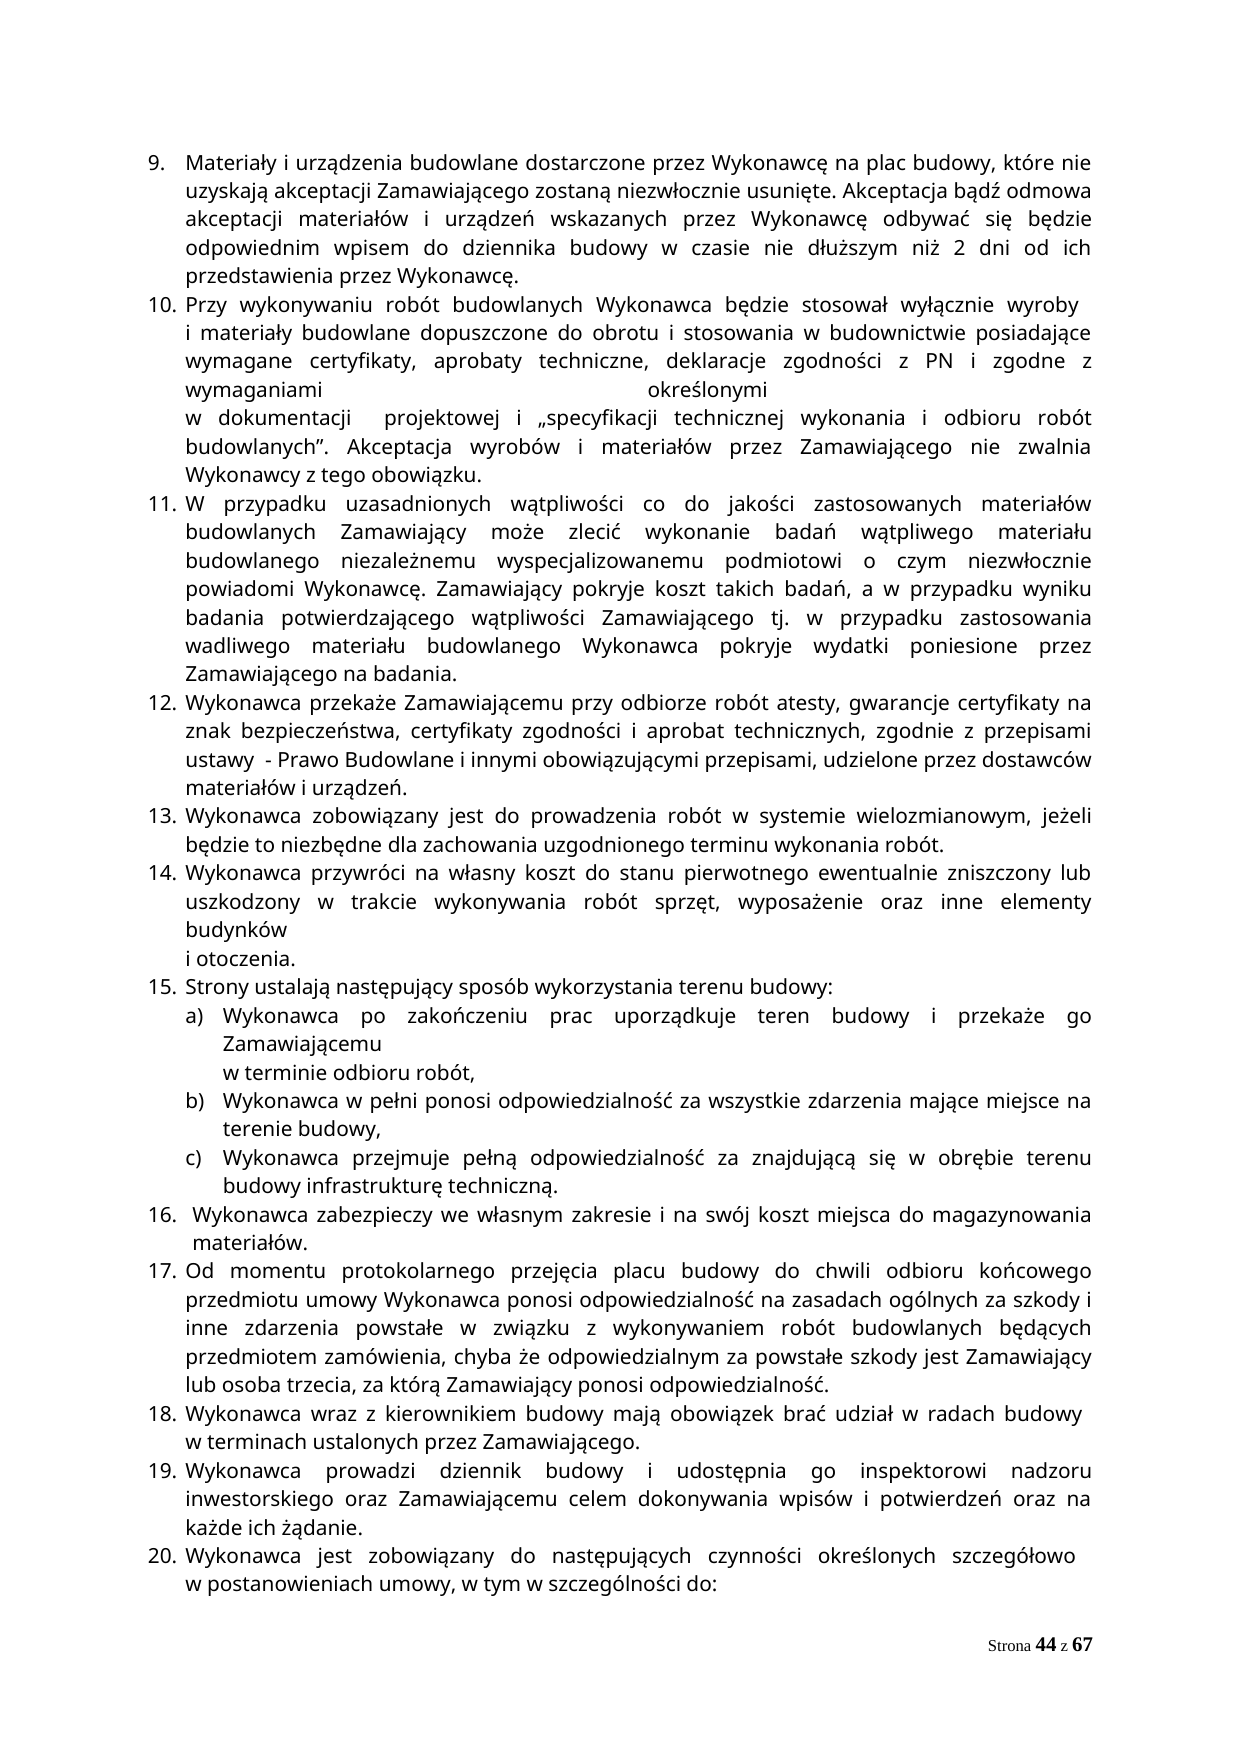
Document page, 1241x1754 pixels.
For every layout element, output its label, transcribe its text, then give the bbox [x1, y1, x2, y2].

list Wykonawca po zakończeniu prac uporządkuje teren budowy i przekaże go Zamawiającemu w terminie odbioru robót, [185, 1001, 1093, 1086]
list Wykonawca zabezpieczy we własnym zakresie i na swój koszt miejsca do magazynowania materiałów. [148, 1200, 1093, 1257]
list W przypadku uzasadnionych wątpliwości co do jakości zastosowanych materiałów budowlanych Zamawiający może zlecić wykonanie badań wątpliwego materiału budowlanego niezależnemu wyspecjalizowanemu podmiotowi o czym niezwłocznie powiadomi Wykonawcę. Zamawiający pokryje koszt takich badań, a w przypadku wyniku badania potwierdzającego wątpliwości Zamawiającego tj. w przypadku zastosowania wadliwego materiału budowlanego Wykonawca pokryje wydatki poniesione przez Zamawiającego na badania. [148, 489, 1093, 688]
list Wykonawca prowadzi dziennik budowy i udostępnia go inspektorowi nadzoru inwestorskiego oraz Zamawiającemu celem dokonywania wpisów i potwierdzeń oraz na każde ich żądanie. [148, 1456, 1093, 1541]
list Wykonawca wraz z kierownikiem budowy mają obowiązek brać udział w radach budowy w terminach ustalonych przez Zamawiającego. [148, 1399, 1093, 1456]
list Wykonawca przywróci na własny koszt do stanu pierwotnego ewentualnie zniszczony lub uszkodzony w trakcie wykonywania robót sprzęt, wyposażenie oraz inne elementy budynków i otoczenia. [148, 858, 1093, 972]
list Wykonawca w pełni ponosi odpowiedzialność za wszystkie zdarzenia mające miejsce na terenie budowy, [185, 1086, 1093, 1143]
list Materiały i urządzenia budowlane dostarczone przez Wykonawcę na plac budowy, które nie uzyskają akceptacji Zamawiającego zostaną niezwłocznie usunięte. Akceptacja bądź odmowa akceptacji materiałów i urządzeń wskazanych przez Wykonawcę odbywać się będzie odpowiednim wpisem do dziennika budowy w czasie nie dłuższym niż 2 dni od ich przedstawienia przez Wykonawcę. [148, 148, 1093, 290]
list Wykonawca zobowiązany jest do prowadzenia robót w systemie wielozmianowym, jeżeli będzie to niezbędne dla zachowania uzgodnionego terminu wykonania robót. [148, 802, 1093, 858]
list Wykonawca jest zobowiązany do następujących czynności określonych szczegółowo w postanowieniach umowy, w tym w szczególności do: [148, 1541, 1093, 1598]
list Od momentu protokolarnego przejęcia placu budowy do chwili odbioru końcowego przedmiotu umowy Wykonawca ponosi odpowiedzialność na zasadach ogólnych za szkody i inne zdarzenia powstałe w związku z wykonywaniem robót budowlanych będących przedmiotem zamówienia, chyba że odpowiedzialnym za powstałe szkody jest Zamawiający lub osoba trzecia, za którą Zamawiający ponosi odpowiedzialność. [148, 1257, 1093, 1399]
list Strony ustalają następujący sposób wykorzystania terenu budowy: [148, 972, 1093, 1001]
list Wykonawca przejmuje pełną odpowiedzialność za znajdującą się w obrębie terenu budowy infrastrukturę techniczną. [185, 1143, 1093, 1200]
list Przy wykonywaniu robót budowlanych Wykonawca będzie stosował wyłącznie wyroby i materiały budowlane dopuszczone do obrotu i stosowania w budownictwie posiadające wymagane certyfikaty, aprobaty techniczne, deklaracje zgodności z PN i zgodne z wymaganiami określonymi w dokumentacji projektowej i „specyfikacji technicznej wykonania i odbioru robót budowlanych”. Akceptacja wyrobów i materiałów przez Zamawiającego nie zwalnia Wykonawcy z tego obowiązku. [148, 290, 1093, 489]
list Wykonawca przekaże Zamawiającemu przy odbiorze robót atesty, gwarancje certyfikaty na znak bezpieczeństwa, certyfikaty zgodności i aprobat technicznych, zgodnie z przepisami ustawy - Prawo Budowlane i innymi obowiązującymi przepisami, udzielone przez dostawców materiałów i urządzeń. [148, 688, 1093, 802]
